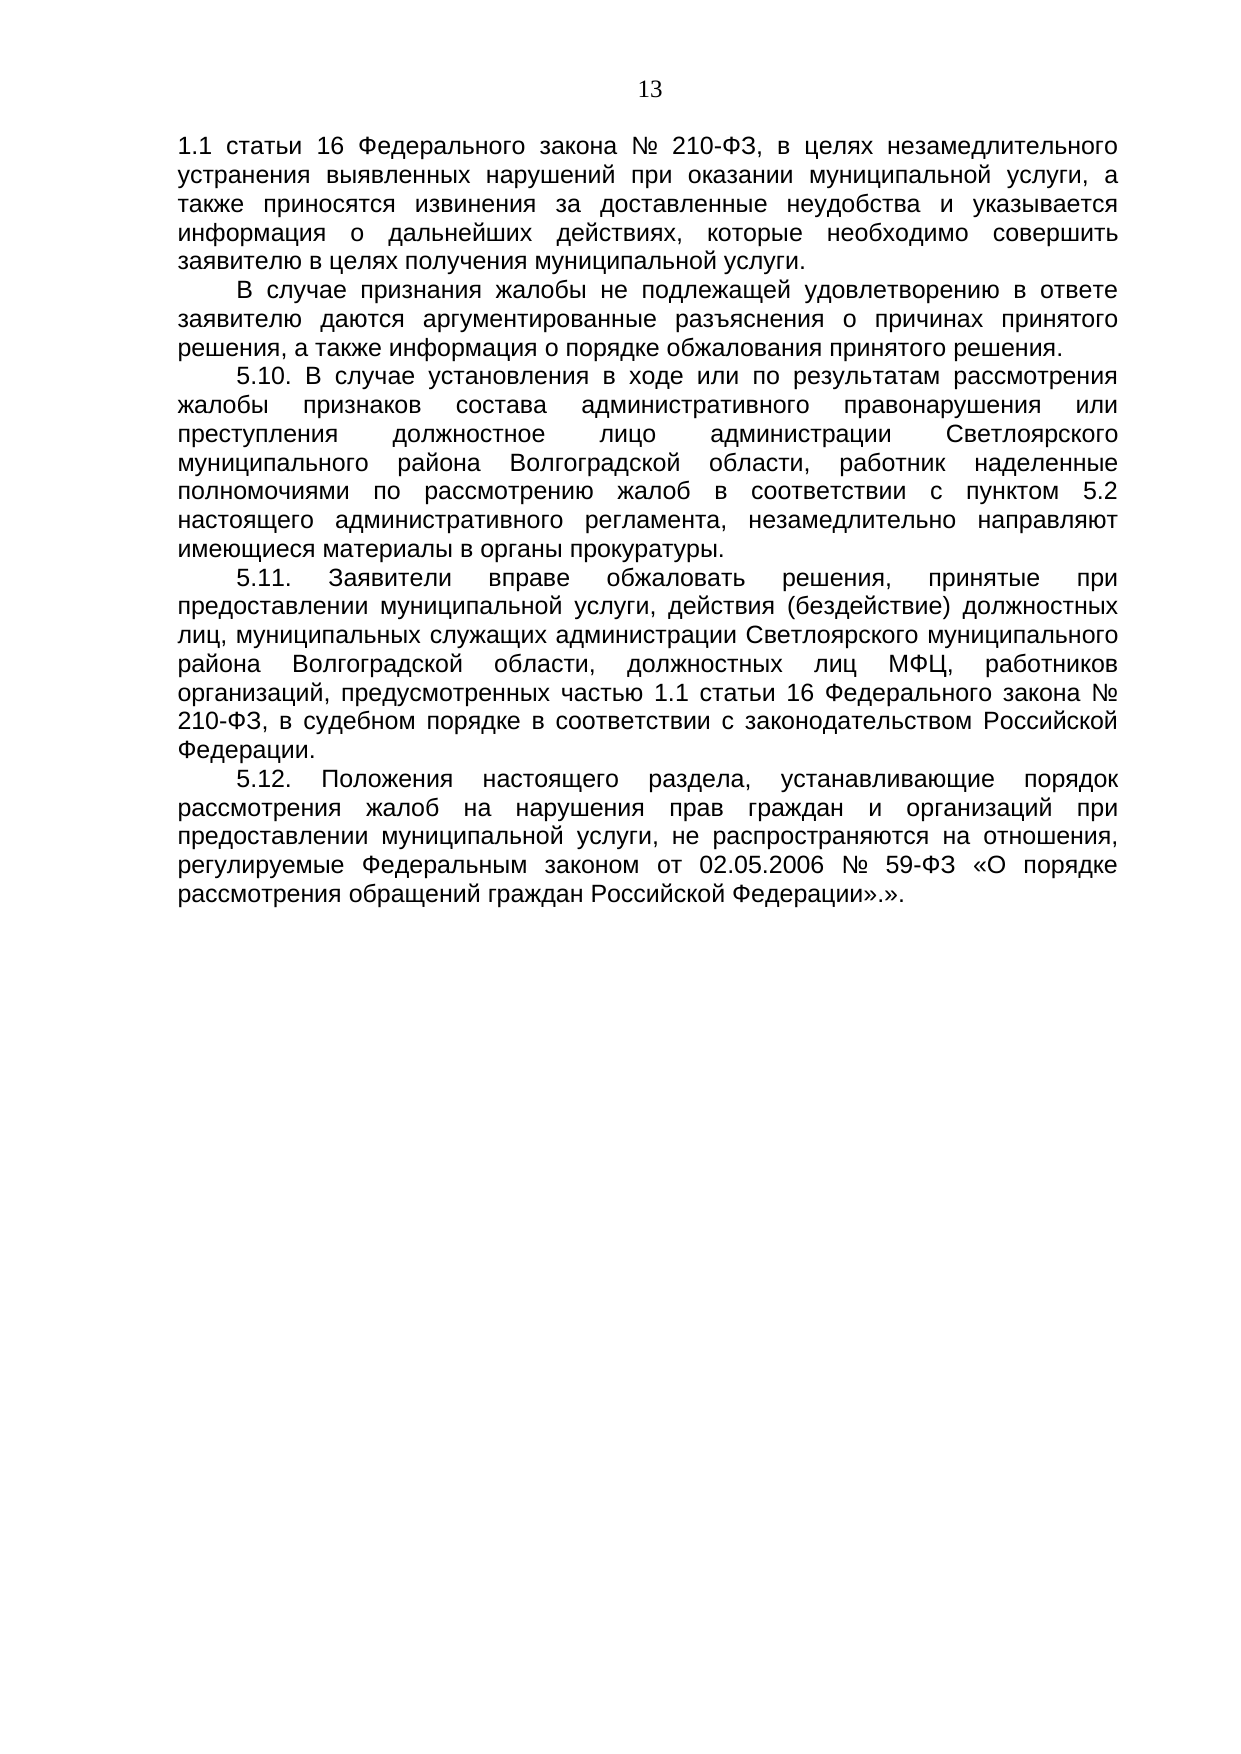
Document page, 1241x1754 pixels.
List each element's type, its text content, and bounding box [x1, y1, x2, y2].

text 5.11. Заявители вправе обжаловать решения, принятые при предоставлении муниципальной услуги, действия (бездействие) должностных лиц, муниципальных служащих администрации Светлоярского муниципального района Волгоградской области, должностных лиц МФЦ, работников организаций, предусмотренных частью 1.1 статьи 16 Федерального закона № 210-ФЗ, в судебном порядке в соответствии с законодательством Российской Федерации. [177, 563, 1119, 764]
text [177, 131, 1119, 275]
text 5.10. В случае установления в ходе или по результатам рассмотрения жалобы признаков состава административного правонарушения или преступления должностное лицо администрации Светлоярского муниципального района Волгоградской области, работник наделенные полномочиями по рассмотрению жалоб в соответствии с пунктом 5.2 настоящего административного регламента, незамедлительно направляют имеющиеся материалы в органы прокуратуры. [177, 361, 1119, 563]
text В случае признания жалобы не подлежащей удовлетворению в ответе заявителю даются аргументированные разъяснения о причинах принятого решения, а также информация о порядке обжалования принятого решения. [177, 275, 1119, 361]
text 5.12. Положения настоящего раздела, устанавливающие порядок рассмотрения жалоб на нарушения прав граждан и организаций при предоставлении муниципальной услуги, не распространяются на отношения, регулируемые Федеральным законом от 02.05.2006 № 59-ФЗ «О порядке рассмотрения обращений граждан Российской Федерации».». [177, 764, 1119, 908]
